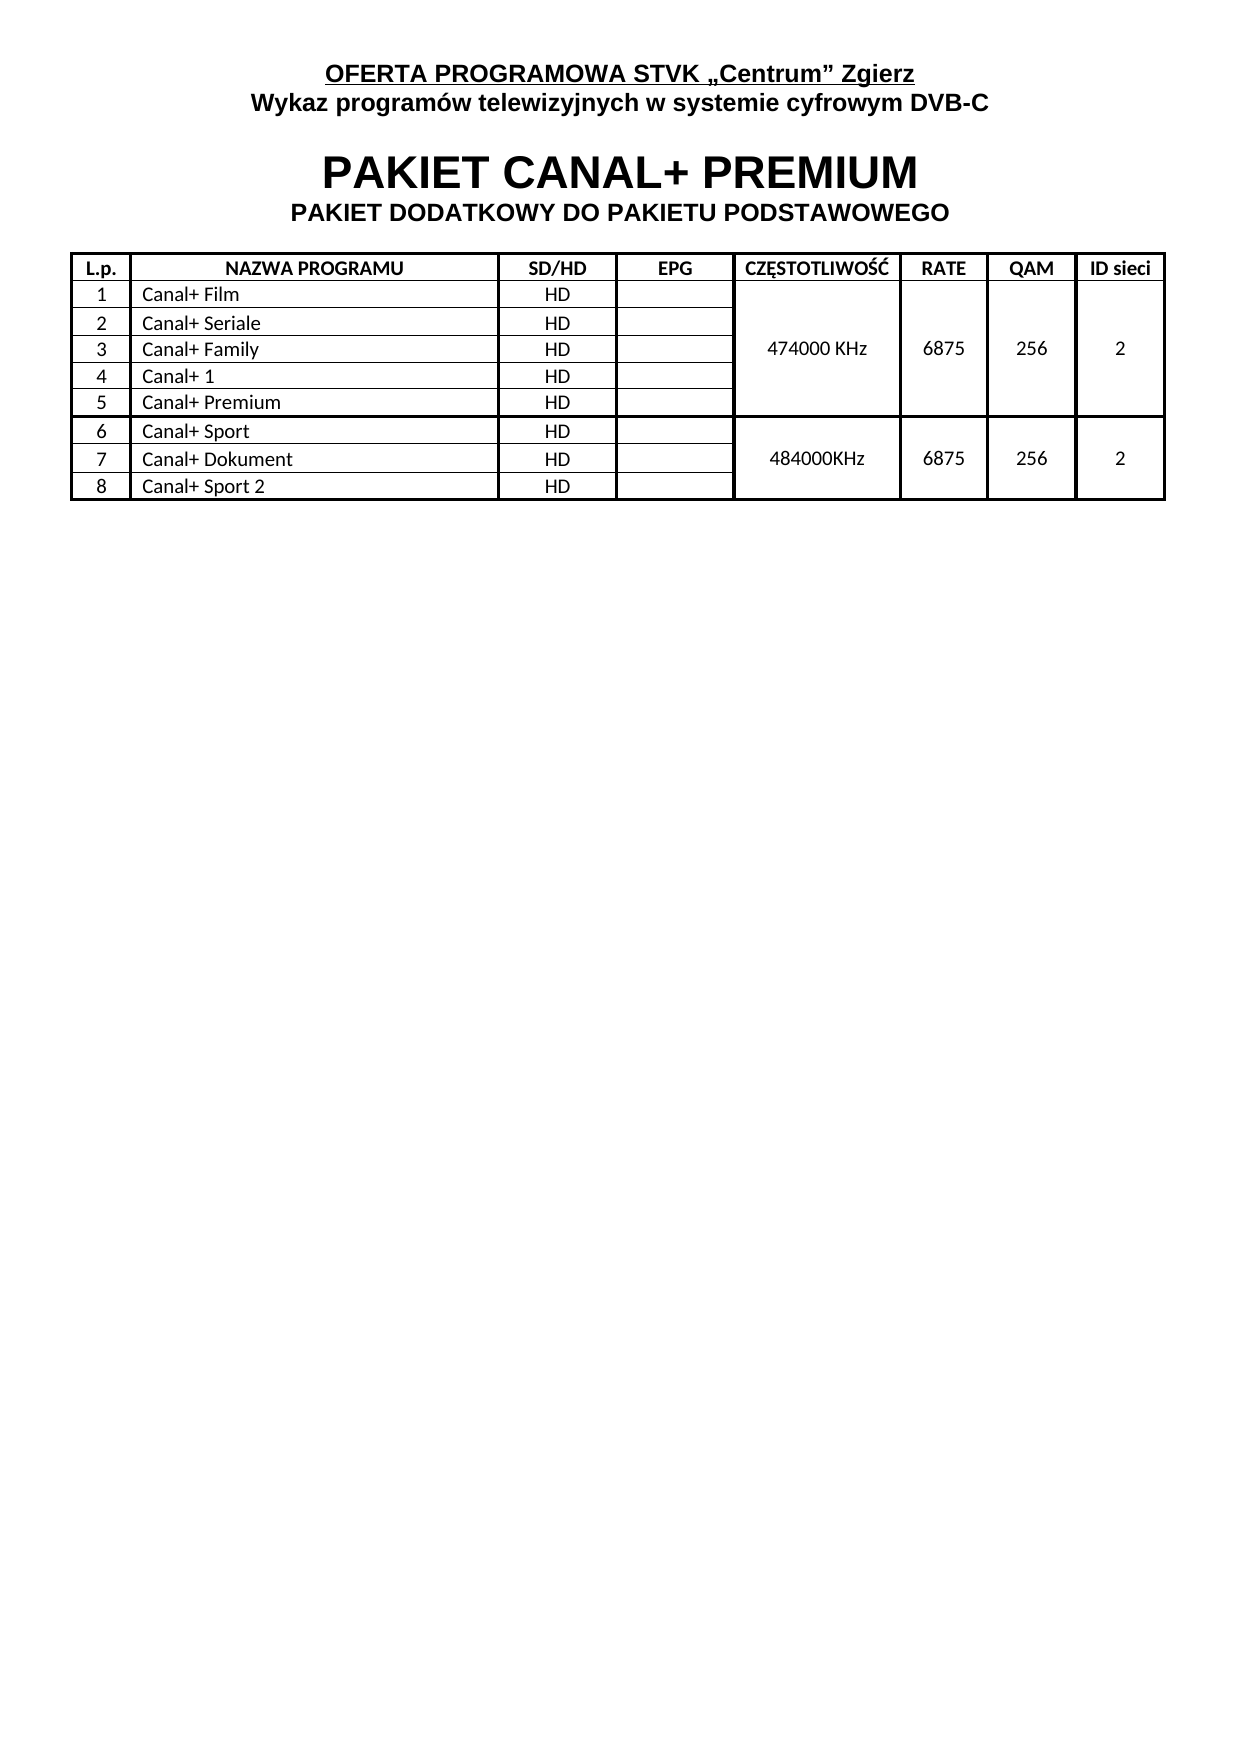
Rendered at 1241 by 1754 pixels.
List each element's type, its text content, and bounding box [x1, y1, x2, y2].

table_cell 5 [73, 389, 129, 415]
text PAKIET DODATKOWY DO PAKIETU PODSTAWOWEGO [148, 198, 1092, 227]
table_cell HD [500, 281, 615, 307]
table_cell Canal+ Premium [132, 389, 497, 415]
table_header RATE [902, 255, 986, 280]
table_cell [618, 363, 732, 388]
table_cell 484000KHz [736, 418, 899, 498]
table_header QAM [989, 255, 1074, 280]
text PAKIET CANAL+ PREMIUM [148, 145, 1092, 198]
text Wykaz programów telewizyjnych w systemie cyfrowym DVB-C [148, 88, 1092, 117]
table_cell HD [500, 444, 615, 472]
table_header ID sieci [1078, 255, 1163, 280]
table_cell Canal+ Sport [132, 418, 497, 443]
table_cell HD [500, 418, 615, 443]
table_cell [618, 281, 732, 307]
table_cell HD [500, 473, 615, 498]
table_cell 474000 KHz [736, 281, 899, 415]
table_cell 2 [1078, 418, 1163, 498]
table_cell [618, 473, 732, 498]
table_cell HD [500, 308, 615, 335]
table_cell Canal+ Sport 2 [132, 473, 497, 498]
table_cell [618, 336, 732, 362]
table_cell 1 [73, 281, 129, 307]
text OFERTA PROGRAMOWA STVK „Centrum” Zgierz [148, 59, 1092, 88]
table_cell Canal+ Seriale [132, 308, 497, 335]
table_cell 256 [989, 281, 1074, 415]
table_cell [618, 308, 732, 335]
table_cell Canal+ Film [132, 281, 497, 307]
table_cell 6875 [902, 281, 986, 415]
table_header SD/HD [500, 255, 615, 280]
table_cell 2 [73, 308, 129, 335]
table_cell [618, 389, 732, 415]
table_cell 6875 [902, 418, 986, 498]
table_cell 3 [73, 336, 129, 362]
table_cell 4 [73, 363, 129, 388]
table_cell Canal+ Family [132, 336, 497, 362]
table_cell 256 [989, 418, 1074, 498]
table_header EPG [618, 255, 732, 280]
table_header NAZWA PROGRAMU [132, 255, 497, 280]
table_cell 6 [73, 418, 129, 443]
table_cell Canal+ 1 [132, 363, 497, 388]
table_header L.p. [73, 255, 129, 280]
table_cell [618, 444, 732, 472]
table_cell 7 [73, 444, 129, 472]
table_cell 8 [73, 473, 129, 498]
table_cell HD [500, 336, 615, 362]
table_cell Canal+ Dokument [132, 444, 497, 472]
table_cell [618, 418, 732, 443]
table_cell HD [500, 363, 615, 388]
table_header CZĘSTOTLIWOŚĆ [736, 255, 899, 280]
table_cell HD [500, 389, 615, 415]
table_cell 2 [1078, 281, 1163, 415]
